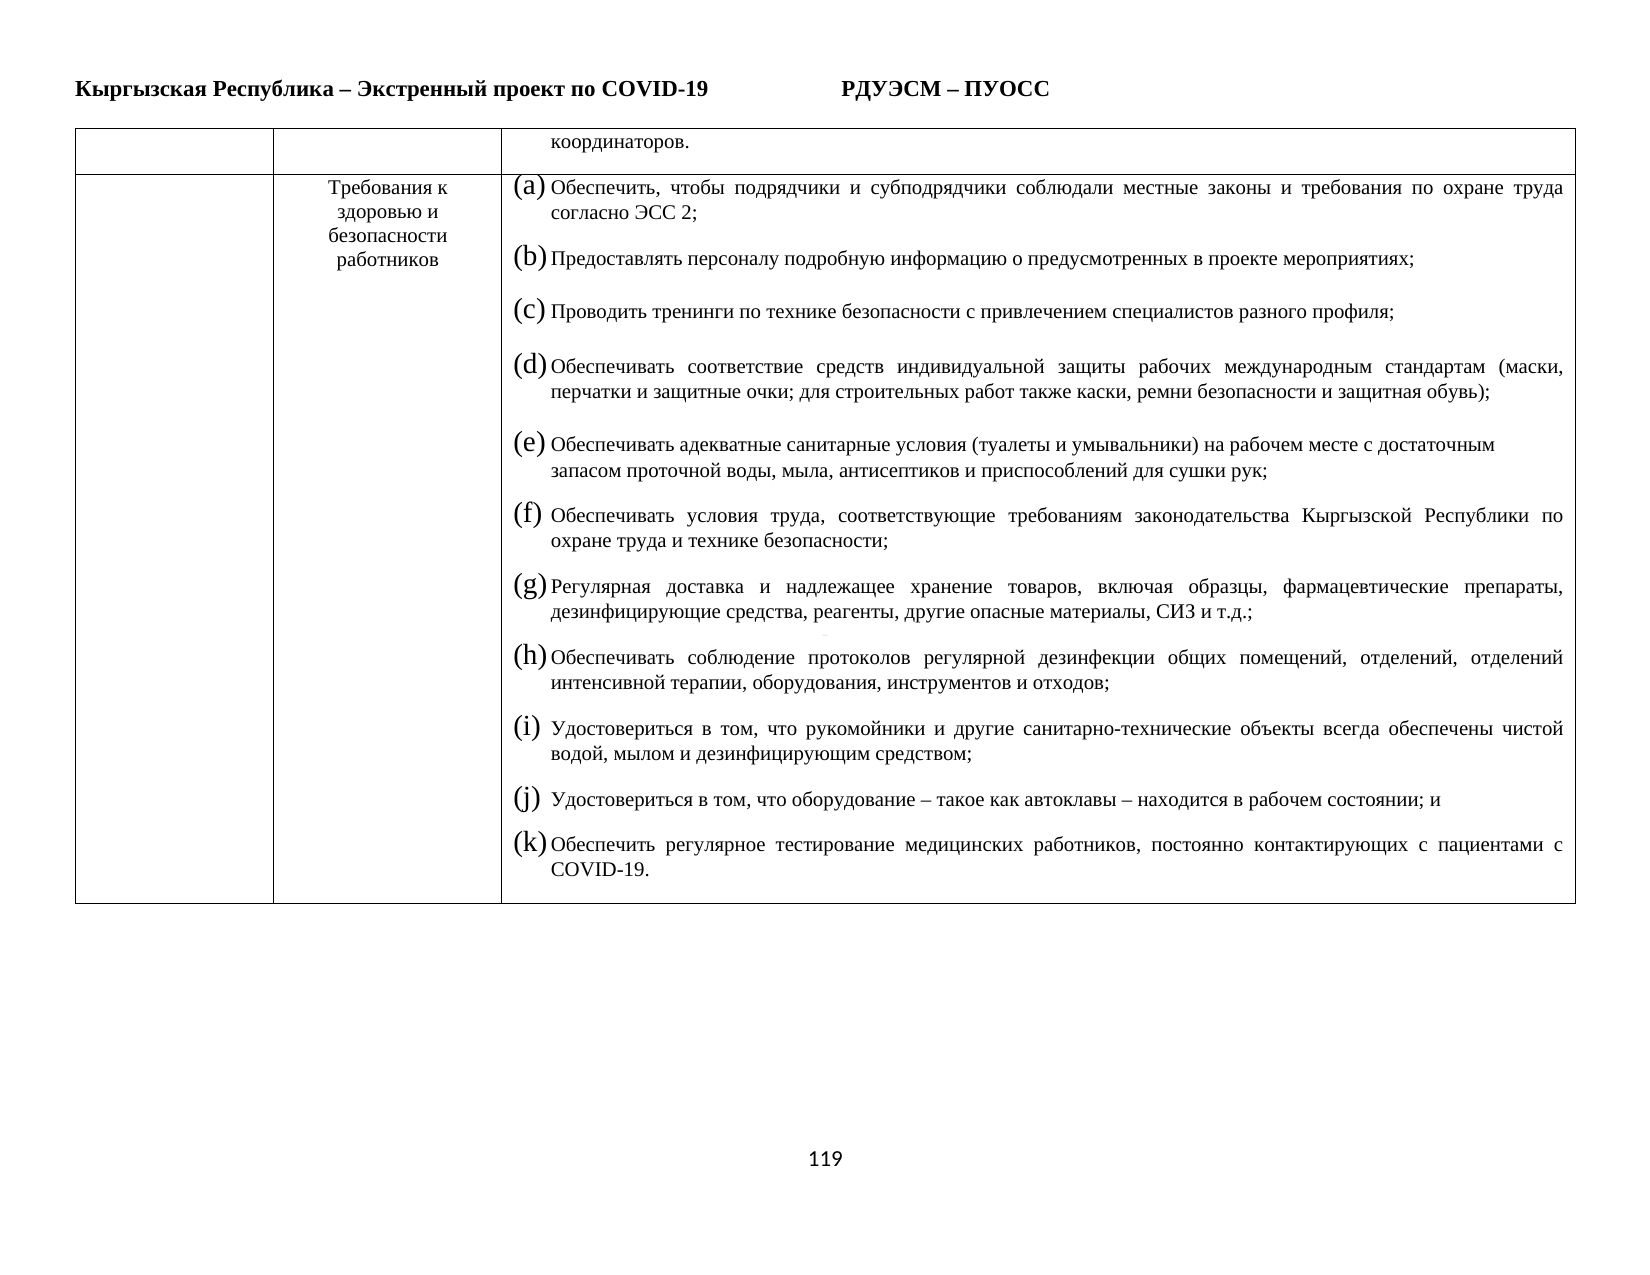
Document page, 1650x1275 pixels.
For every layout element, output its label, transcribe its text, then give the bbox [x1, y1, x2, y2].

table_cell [502, 129, 1575, 174]
table_cell Требования к здоровью и безопасности работников [274, 175, 501, 903]
table_cell [76, 175, 273, 903]
table_cell Обеспечить, чтобы подрядчики и субподрядчики соблюдали местные законы и требования по охране труда согласно ЭСС 2; Предоставлять персоналу подробную информацию о предусмотренных в проекте мероприятиях; Проводить тренинги по технике безопасности с привлечением специалистов разного профиля; Обеспечивать соответствие средств индивидуальной защиты рабочих международным стандартам (маски, перчатки и защитные очки; для строительных работ также каски, ремни безопасности и защитная обувь); Обеспечивать адекватные санитарные условия (туалеты и умывальники) на рабочем месте с достаточным запасом проточной воды, мыла, антисептиков и приспособлений для сушки рук; Обеспечивать условия труда, соответствующие требованиям законодательства Кыргызской Республики по охране труда и технике безопасности; Регулярная доставка и надлежащее хранение товаров, включая образцы, фармацевтические препараты, дезинфицирующие средства, реагенты, другие опасные материалы, СИЗ и т.д.; Обеспечивать соблюдение протоколов регулярной дезинфекции общих помещений, отделений, отделений интенсивной терапии, оборудования, инструментов и отходов; Удостовериться в том, что рукомойники и другие санитарно-технические объекты всегда обеспечены чистой водой, мылом и дезинфицирующим средством; Удостовериться в том, что оборудование – такое как автоклавы – находится в рабочем состоянии; и Обеспечить регулярное тестирование медицинских работников, постоянно контактирующих с пациентами с COVID-19. [502, 175, 1575, 903]
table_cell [274, 129, 501, 174]
